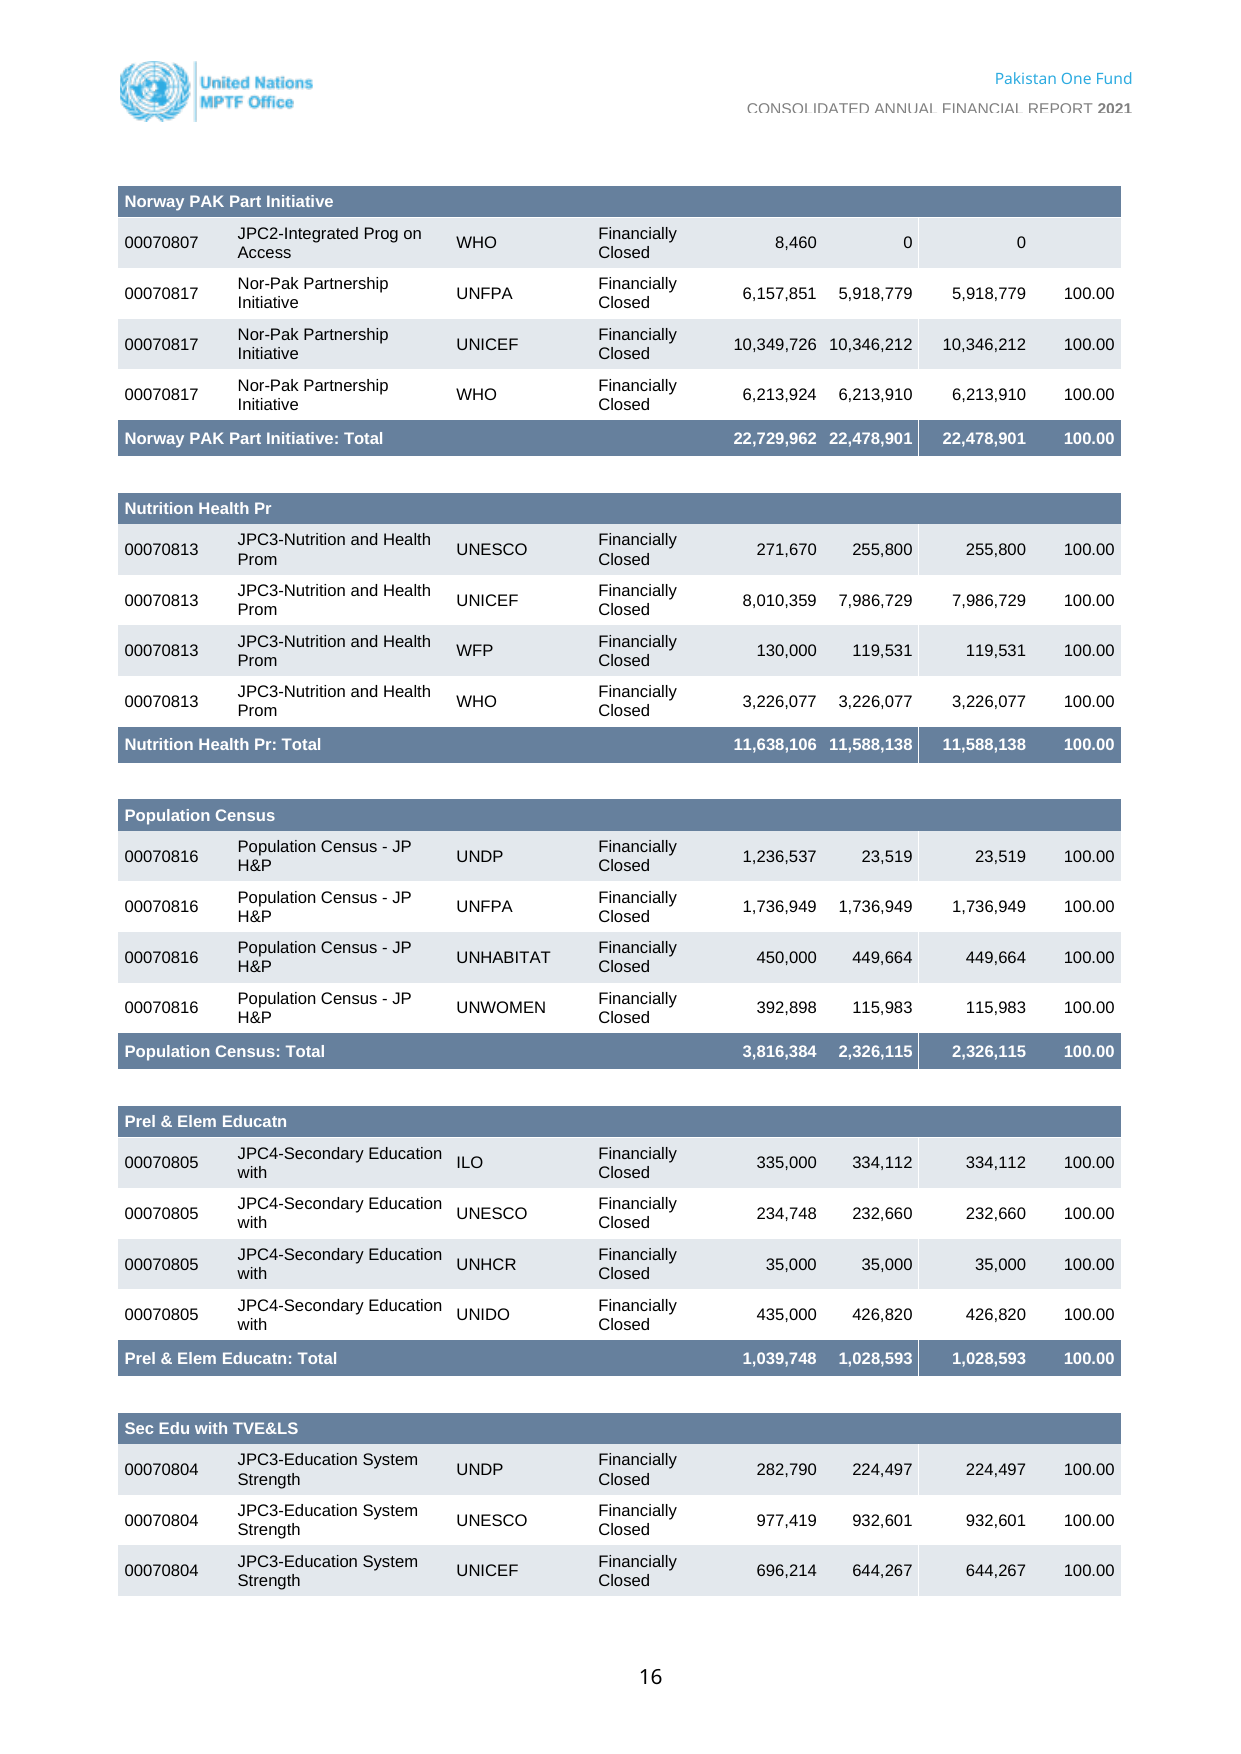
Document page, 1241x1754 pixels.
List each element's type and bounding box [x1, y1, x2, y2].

picture [120, 61, 313, 122]
table_cell [0, 150, 1240, 1596]
